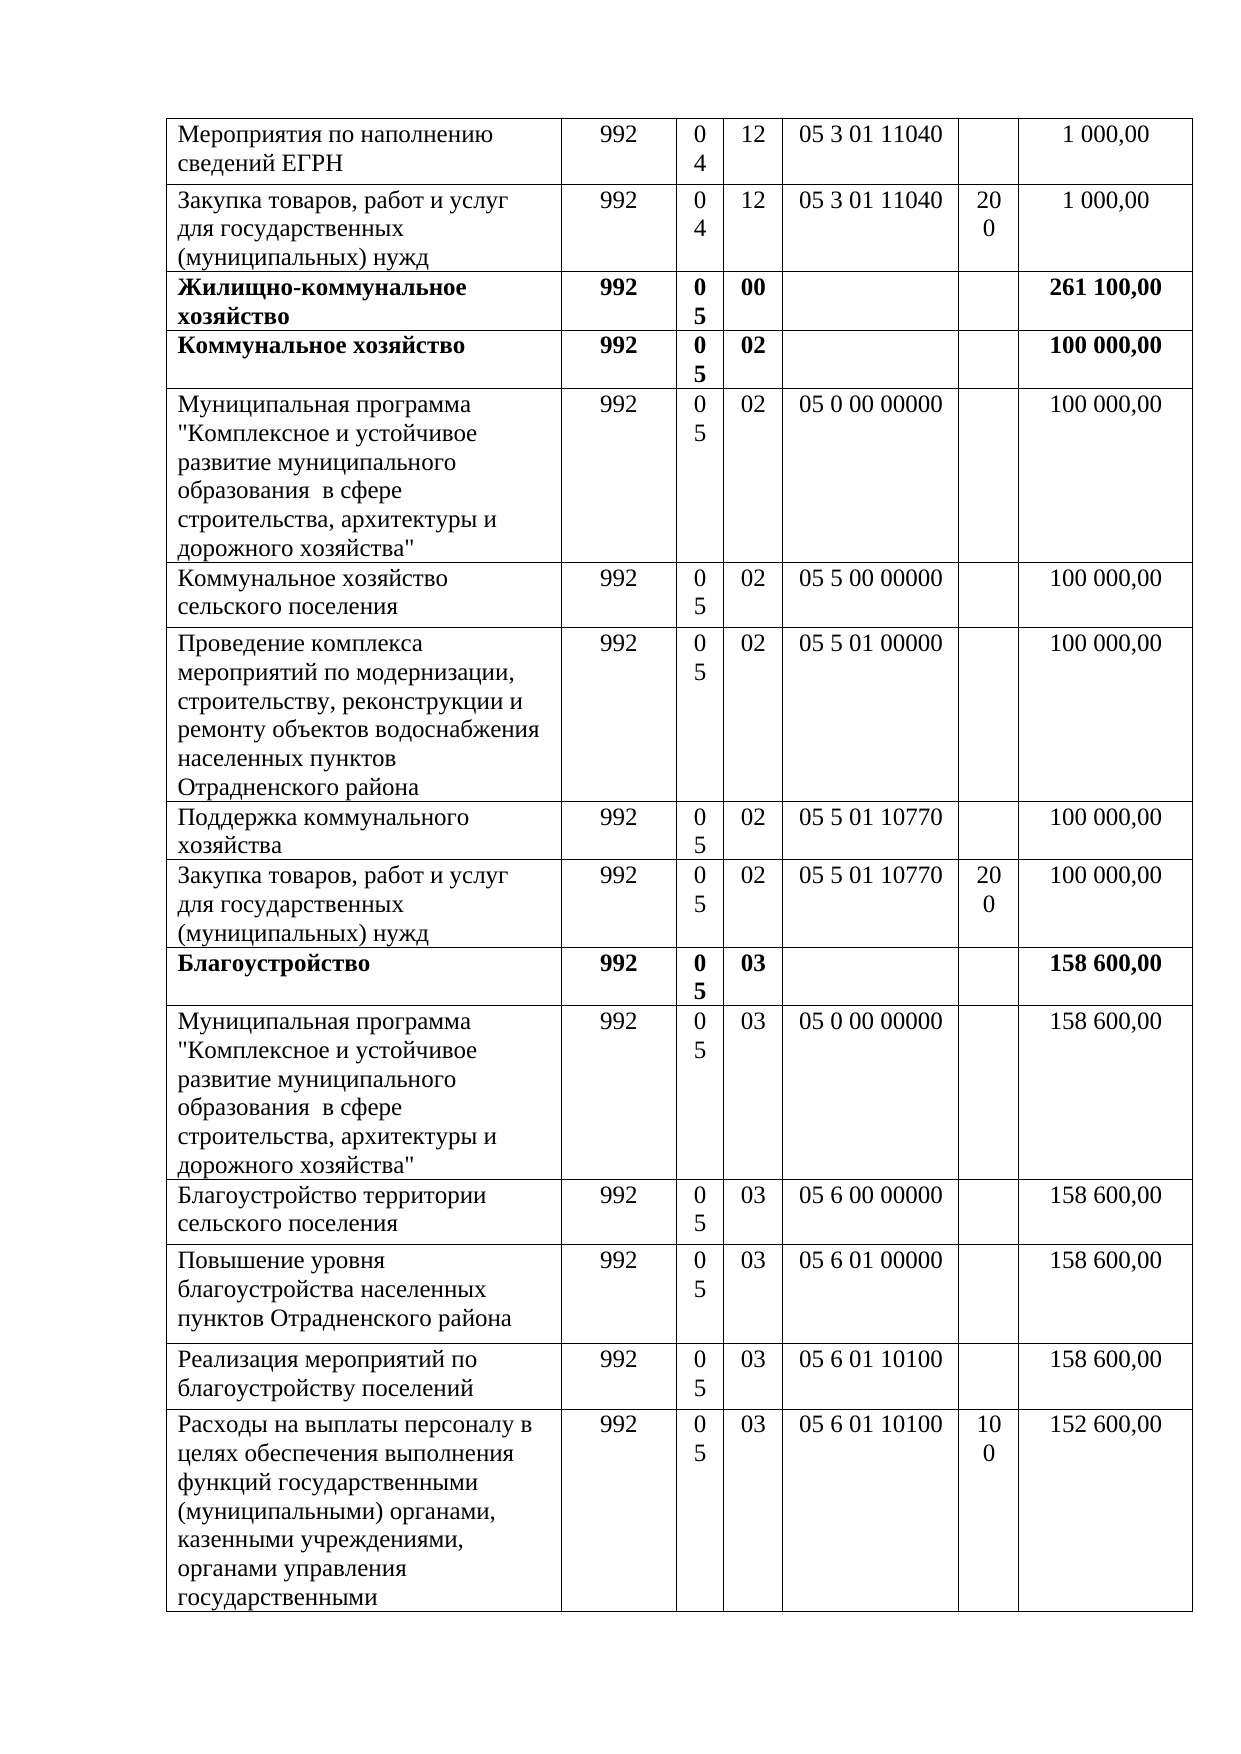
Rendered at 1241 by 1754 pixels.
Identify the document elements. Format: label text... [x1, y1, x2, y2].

table_cell Реализация мероприятий по благоустройству поселений [167, 1344, 561, 1408]
table_cell 05 [677, 948, 723, 1005]
table_cell [783, 331, 958, 388]
table_cell 200 [959, 860, 1018, 947]
table_cell 100 000,00 [1019, 389, 1192, 562]
table_cell 12 [724, 185, 782, 271]
table_cell 05 6 01 10100 [783, 1410, 958, 1611]
table_cell 02 [724, 389, 782, 562]
table_cell 05 [677, 1344, 723, 1408]
table_cell 05 [677, 1410, 723, 1611]
table_cell 03 [724, 948, 782, 1005]
table_cell 00 [724, 272, 782, 329]
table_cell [167, 1410, 561, 1611]
table_cell 03 [724, 1344, 782, 1408]
table_cell 992 [562, 1006, 676, 1179]
table_cell [959, 119, 1018, 184]
table_cell 992 [562, 119, 676, 184]
table_cell 02 [724, 331, 782, 388]
table_cell 02 [724, 860, 782, 947]
table_cell 05 [677, 1006, 723, 1179]
table_cell Муниципальная программа "Комплексное и устойчивое развитие муниципального образования в сфере строительства, архитектуры и дорожного хозяйства" [167, 389, 561, 562]
table_cell [783, 272, 958, 329]
table_cell [959, 1245, 1018, 1343]
table_cell 100 [959, 1410, 1018, 1611]
table_cell [783, 948, 958, 1005]
table_cell [959, 802, 1018, 859]
table_cell [959, 948, 1018, 1005]
table_cell [959, 628, 1018, 801]
table_cell 05 [677, 1180, 723, 1244]
table_cell Муниципальная программа "Комплексное и устойчивое развитие муниципального образования в сфере строительства, архитектуры и дорожного хозяйства" [167, 1006, 561, 1179]
table_cell 05 5 01 10770 [783, 860, 958, 947]
table_cell 100 000,00 [1019, 802, 1192, 859]
table_cell [959, 331, 1018, 388]
table_cell 02 [724, 802, 782, 859]
table_cell 100 000,00 [1019, 628, 1192, 801]
table_cell Закупка товаров, работ и услуг для государственных (муниципальных) нужд [167, 185, 561, 271]
table_cell 992 [562, 272, 676, 329]
table_cell 05 5 01 10770 [783, 802, 958, 859]
table_cell 03 [724, 1245, 782, 1343]
table_cell [959, 563, 1018, 627]
table_cell 05 5 01 00000 [783, 628, 958, 801]
table_cell Благоустройство территории сельского поселения [167, 1180, 561, 1244]
table_cell 05 6 00 00000 [783, 1180, 958, 1244]
table_cell 992 [562, 1180, 676, 1244]
table_cell Поддержка коммунального хозяйства [167, 802, 561, 859]
table_cell Благоустройство [167, 948, 561, 1005]
table_cell 992 [562, 389, 676, 562]
table_cell Коммунальное хозяйство [167, 331, 561, 388]
table_cell 03 [724, 1180, 782, 1244]
table_cell 261 100,00 [1019, 272, 1192, 329]
table_cell Закупка товаров, работ и услуг для государственных (муниципальных) нужд [167, 860, 561, 947]
table_cell 992 [562, 1410, 676, 1611]
table_cell 200 [959, 185, 1018, 271]
table_cell Проведение комплекса мероприятий по модернизации, строительству, реконструкции и ремонту объектов водоснабжения населенных пунктов Отрадненского района [167, 628, 561, 801]
table_cell 03 [724, 1006, 782, 1179]
table_cell 05 5 00 00000 [783, 563, 958, 627]
table_cell 158 600,00 [1019, 1180, 1192, 1244]
table_cell 992 [562, 802, 676, 859]
table_cell 152 600,00 [1019, 1410, 1192, 1611]
table_cell 992 [562, 1344, 676, 1408]
table_cell 04 [677, 185, 723, 271]
table_cell 158 600,00 [1019, 1245, 1192, 1343]
table_cell [959, 389, 1018, 562]
table_cell 992 [562, 563, 676, 627]
table_cell 992 [562, 860, 676, 947]
table_cell 992 [562, 185, 676, 271]
table_cell 100 000,00 [1019, 563, 1192, 627]
table_cell 158 600,00 [1019, 948, 1192, 1005]
table_cell 05 0 00 00000 [783, 1006, 958, 1179]
table_cell 05 6 01 10100 [783, 1344, 958, 1408]
table_cell [959, 1344, 1018, 1408]
table_cell 05 [677, 628, 723, 801]
table_cell 05 [677, 563, 723, 627]
table_cell 1 000,00 [1019, 119, 1192, 184]
table_cell 158 600,00 [1019, 1006, 1192, 1179]
table_cell 05 [677, 331, 723, 388]
table_cell 05 [677, 860, 723, 947]
table_cell 02 [724, 628, 782, 801]
table_cell Мероприятия по наполнению сведений ЕГРН [167, 119, 561, 184]
table_cell 1 000,00 [1019, 185, 1192, 271]
table_cell 05 [677, 272, 723, 329]
table_cell 100 000,00 [1019, 331, 1192, 388]
table_cell Повышение уровня благоустройства населенных пунктов Отрадненского района [167, 1245, 561, 1343]
table_cell [959, 272, 1018, 329]
table_cell Жилищно-коммунальное хозяйство [167, 272, 561, 329]
table_cell 992 [562, 948, 676, 1005]
table_cell 12 [724, 119, 782, 184]
table_cell 05 6 01 00000 [783, 1245, 958, 1343]
table_cell 992 [562, 1245, 676, 1343]
table_cell [959, 1006, 1018, 1179]
table_cell 04 [677, 119, 723, 184]
table_cell 05 3 01 11040 [783, 185, 958, 271]
table_cell 03 [724, 1410, 782, 1611]
table_cell 05 3 01 11040 [783, 119, 958, 184]
table_cell 02 [724, 563, 782, 627]
table_cell 05 0 00 00000 [783, 389, 958, 562]
table_cell 158 600,00 [1019, 1344, 1192, 1408]
table_cell [959, 1180, 1018, 1244]
table_cell 05 [677, 389, 723, 562]
table_cell 100 000,00 [1019, 860, 1192, 947]
table_cell 05 [677, 1245, 723, 1343]
table_cell 992 [562, 331, 676, 388]
table_cell Коммунальное хозяйство сельского поселения [167, 563, 561, 627]
table_cell 05 [677, 802, 723, 859]
table_cell 992 [562, 628, 676, 801]
